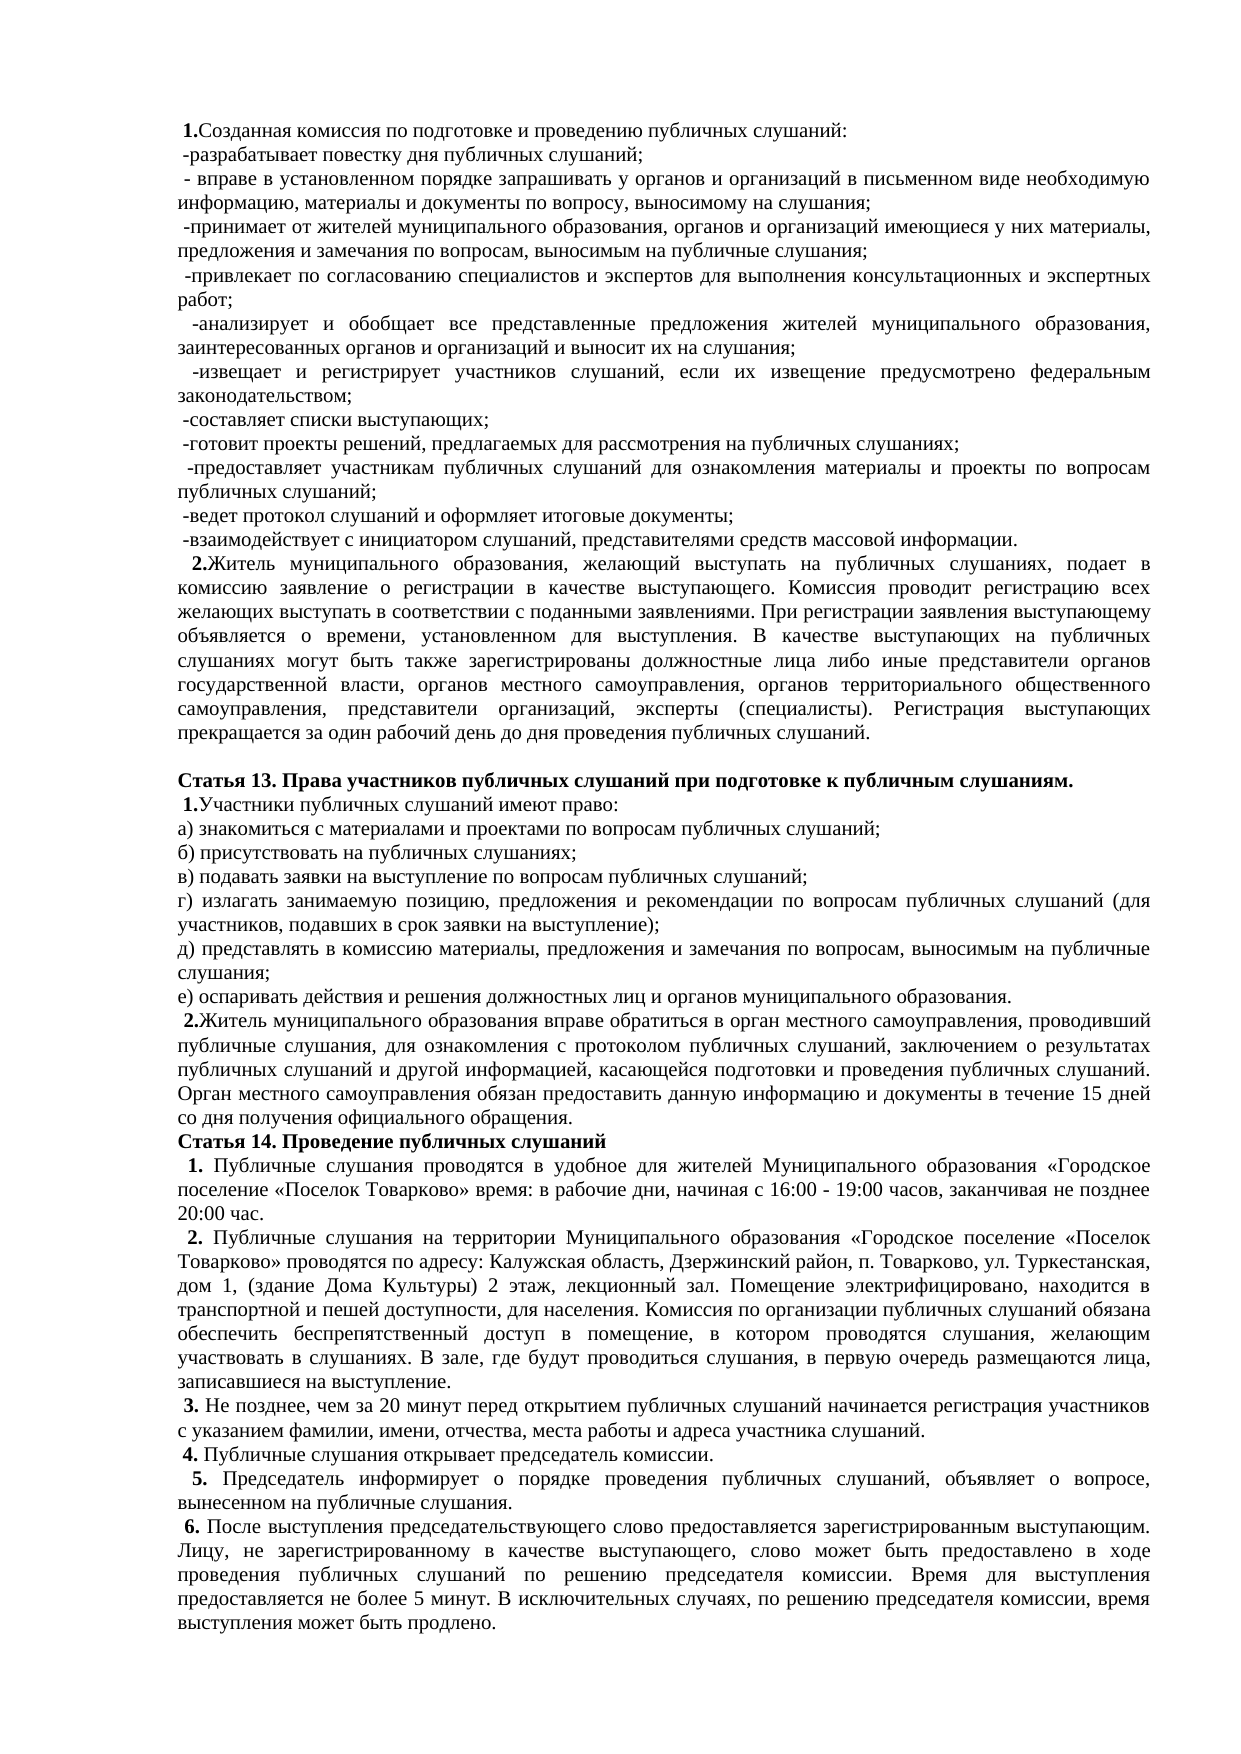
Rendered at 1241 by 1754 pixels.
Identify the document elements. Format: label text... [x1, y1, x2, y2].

text -принимает от жителей муниципального образования, органов и организаций имеющиеся у них материалы, предложения и замечания по вопросам, выносимым на публичные слушания; [177, 214, 1152, 262]
text -ведет протокол слушаний и оформляет итоговые документы; [177, 503, 1152, 527]
text 1. Публичные слушания проводятся в удобное для жителей Муниципального образования «Городское поселение «Поселок Товарково» время: в рабочие дни, начиная с 16:00 - 19:00 часов, заканчивая не позднее 20:00 час. [177, 1153, 1152, 1225]
text Статья 14. Проведение публичных слушаний [177, 1129, 1152, 1153]
text Статья 13. Права участников публичных слушаний при подготовке к публичным слушаниям. [177, 768, 1152, 792]
text г) излагать занимаемую позицию, предложения и рекомендации по вопросам публичных слушаний (для участников, подавших в срок заявки на выступление); [177, 888, 1152, 936]
text в) подавать заявки на выступление по вопросам публичных слушаний; [177, 864, 1152, 888]
text 2.Житель муниципального образования вправе обратиться в орган местного самоуправления, проводивший публичные слушания, для ознакомления с протоколом публичных слушаний, заключением о результатах публичных слушаний и другой информацией, касающейся подготовки и проведения публичных слушаний. Орган местного самоуправления обязан предоставить данную информацию и документы в течение 15 дней со дня получения официального обращения. [177, 1008, 1152, 1129]
text 3. Не позднее, чем за 20 минут перед открытием публичных слушаний начинается регистрация участников с указанием фамилии, имени, отчества, места работы и адреса участника слушаний. [177, 1393, 1152, 1442]
text 6. После выступления председательствующего слово предоставляется зарегистрированным выступающим. Лицу, не зарегистрированному в качестве выступающего, слово может быть предоставлено в ходе проведения публичных слушаний по решению председателя комиссии. Время для выступления предоставляется не более 5 минут. В исключительных случаях, по решению председателя комиссии, время выступления может быть продлено. [177, 1514, 1152, 1634]
text -анализирует и обобщает все представленные предложения жителей муниципального образования, заинтересованных органов и организаций и выносит их на слушания; [177, 311, 1152, 359]
text е) оспаривать действия и решения должностных лиц и органов муниципального образования. [177, 984, 1152, 1008]
text -взаимодействует с инициатором слушаний, представителями средств массовой информации. [177, 527, 1152, 551]
text д) представлять в комиссию материалы, предложения и замечания по вопросам, выносимым на публичные слушания; [177, 936, 1152, 984]
text - вправе в установленном порядке запрашивать у органов и организаций в письменном виде необходимую информацию, материалы и документы по вопросу, выносимому на слушания; [177, 166, 1152, 214]
text 2. Публичные слушания на территории Муниципального образования «Городское поселение «Поселок Товарково» проводятся по адресу: Калужская область, Дзержинский район, п. Товарково, ул. Туркестанская, дом 1, (здание Дома Культуры) 2 этаж, лекционный зал. Помещение электрифицировано, находится в транспортной и пешей доступности, для населения. Комиссия по организации публичных слушаний обязана обеспечить беспрепятственный доступ в помещение, в котором проводятся слушания, желающим участвовать в слушаниях. В зале, где будут проводиться слушания, в первую очередь размещаются лица, записавшиеся на выступление. [177, 1225, 1152, 1393]
text б) присутствовать на публичных слушаниях; [177, 840, 1152, 864]
text -составляет списки выступающих; [177, 407, 1152, 431]
text -извещает и регистрирует участников слушаний, если их извещение предусмотрено федеральным законодательством; [177, 359, 1152, 407]
text -предоставляет участникам публичных слушаний для ознакомления материалы и проекты по вопросам публичных слушаний; [177, 455, 1152, 503]
text 1.Созданная комиссия по подготовке и проведению публичных слушаний: [177, 118, 1152, 142]
text -привлекает по согласованию специалистов и экспертов для выполнения консультационных и экспертных работ; [177, 262, 1152, 311]
text 4. Публичные слушания открывает председатель комиссии. [177, 1442, 1152, 1466]
text -разрабатывает повестку дня публичных слушаний; [177, 142, 1152, 166]
text 2.Житель муниципального образования, желающий выступать на публичных слушаниях, подает в комиссию заявление о регистрации в качестве выступающего. Комиссия проводит регистрацию всех желающих выступать в соответствии с поданными заявлениями. При регистрации заявления выступающему объявляется о времени, установленном для выступления. В качестве выступающих на публичных слушаниях могут быть также зарегистрированы должностные лица либо иные представители органов государственной власти, органов местного самоуправления, органов территориального общественного самоуправления, представители организаций, эксперты (специалисты). Регистрация выступающих прекращается за один рабочий день до дня проведения публичных слушаний. [177, 551, 1152, 744]
text 1.Участники публичных слушаний имеют право: [177, 792, 1152, 816]
text -готовит проекты решений, предлагаемых для рассмотрения на публичных слушаниях; [177, 431, 1152, 455]
text а) знакомиться с материалами и проектами по вопросам публичных слушаний; [177, 816, 1152, 840]
text 5. Председатель информирует о порядке проведения публичных слушаний, объявляет о вопросе, вынесенном на публичные слушания. [177, 1466, 1152, 1514]
